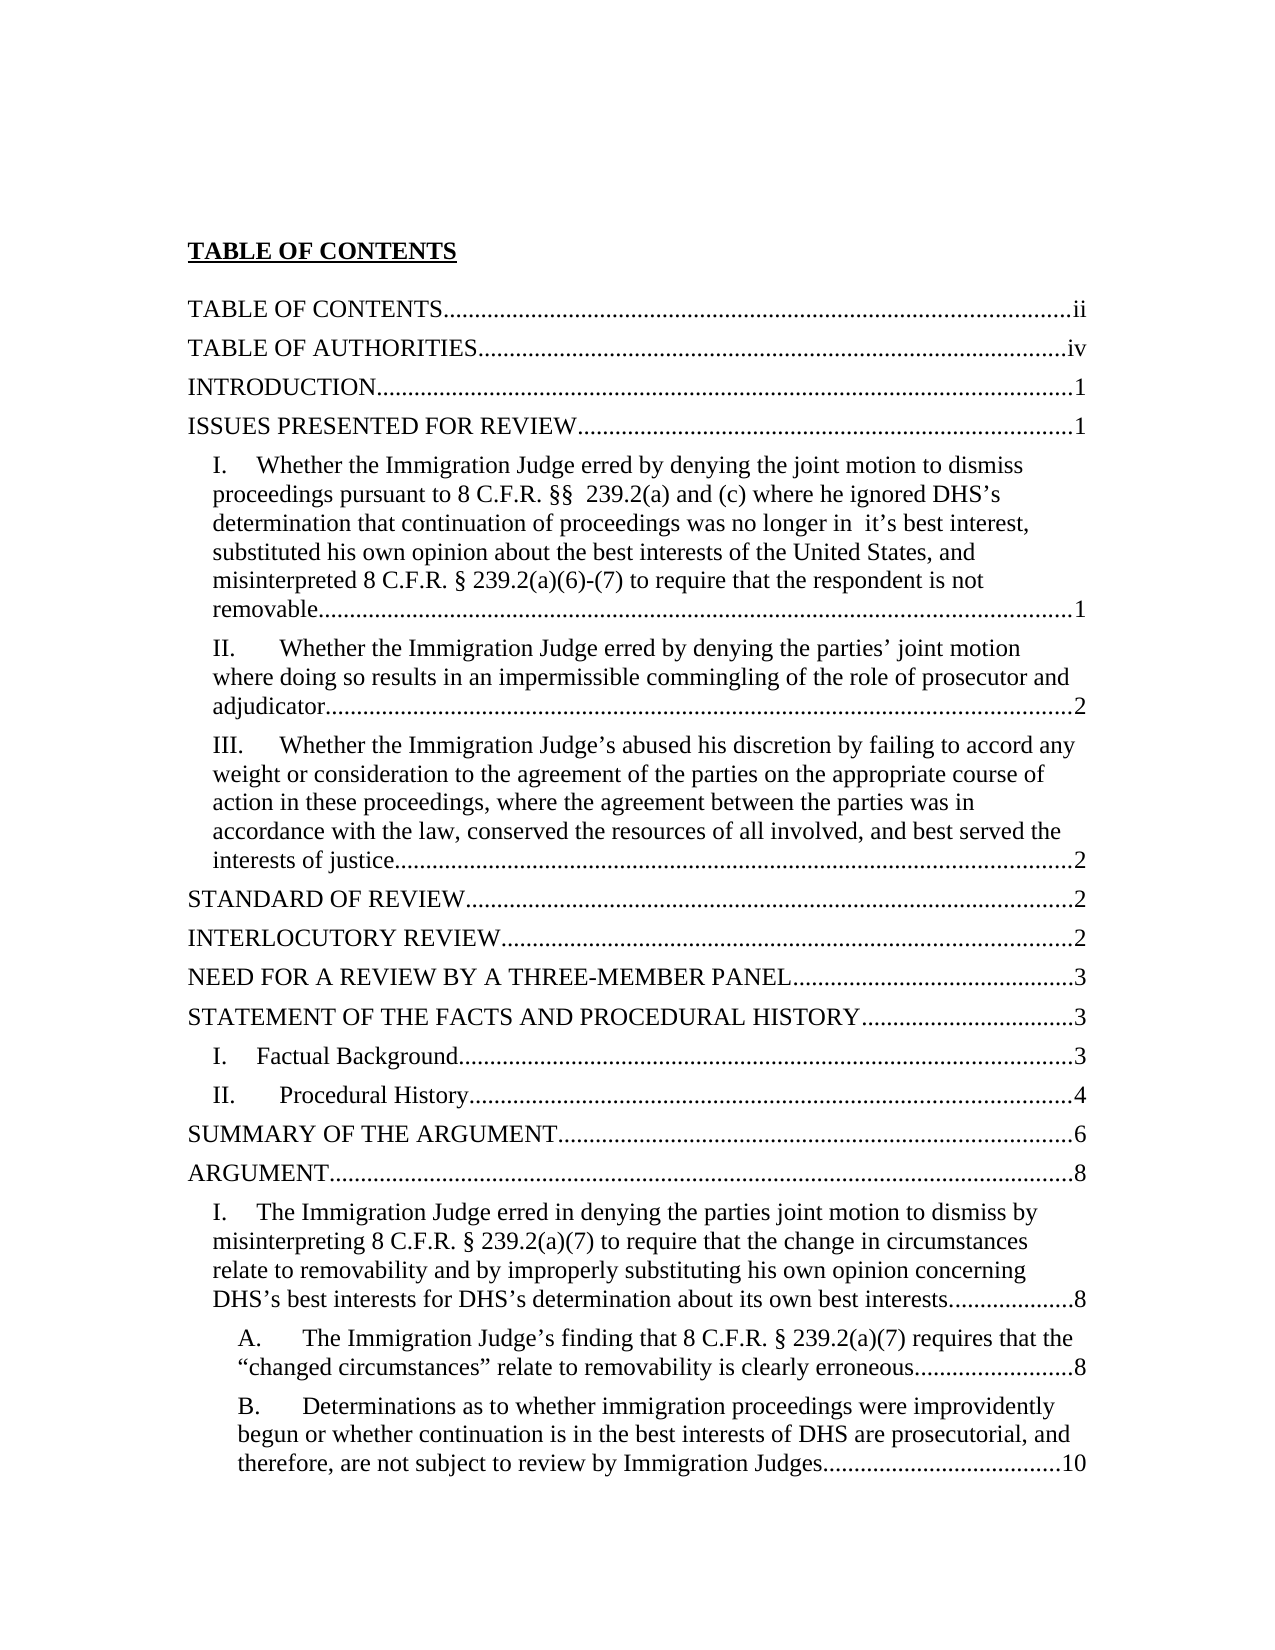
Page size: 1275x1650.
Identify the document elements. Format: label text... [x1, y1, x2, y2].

subtitle TABLE OF CONTENTS [187, 236, 1087, 265]
